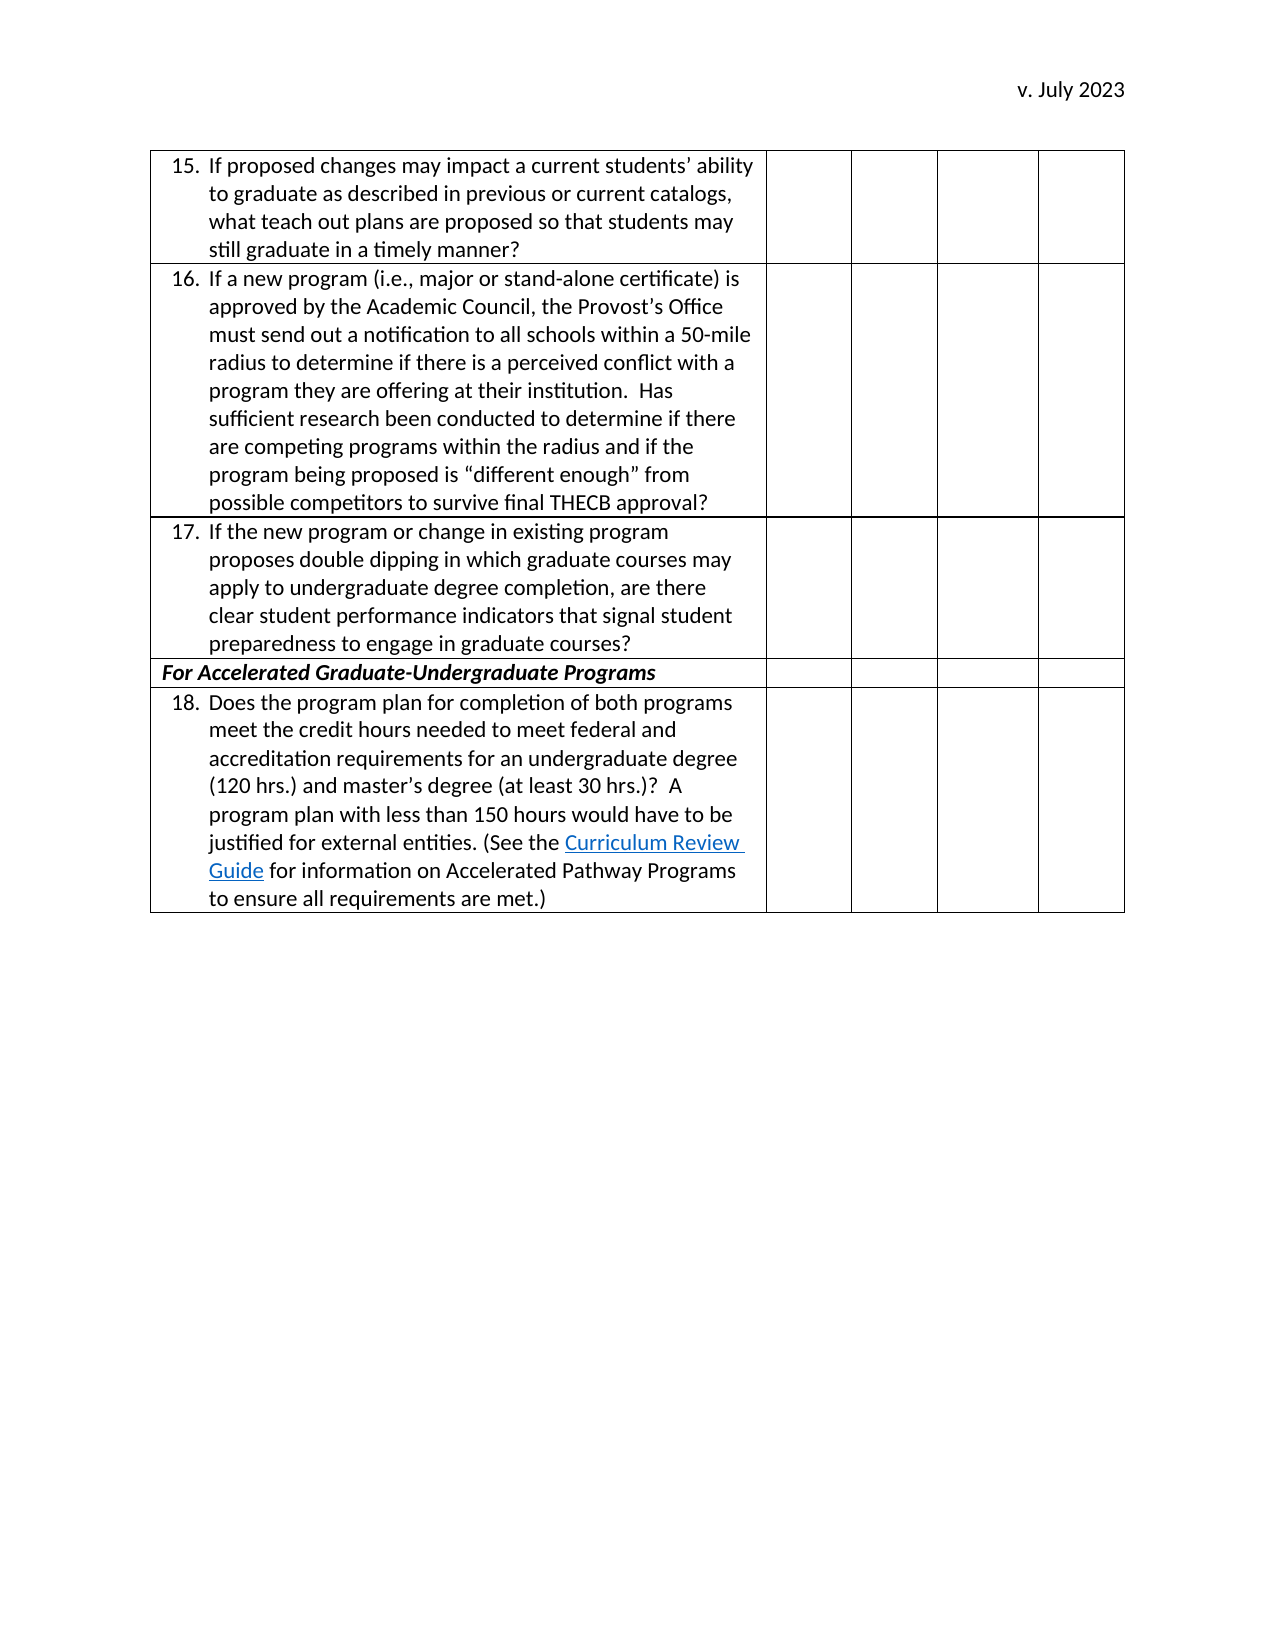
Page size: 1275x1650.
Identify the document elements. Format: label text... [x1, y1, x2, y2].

table_cell [767, 264, 851, 516]
table_cell [1039, 518, 1124, 657]
table_cell [767, 151, 851, 263]
table_cell If proposed changes may impact a current students’ ability to graduate as described in previous or current catalogs, what teach out plans are proposed so that students may still graduate in a timely manner? [151, 151, 766, 263]
table_cell [852, 264, 937, 516]
table_cell [1039, 151, 1124, 263]
table_cell [767, 688, 851, 912]
table_cell [938, 688, 1038, 912]
table_cell If a new program (i.e., major or stand-alone certificate) is approved by the Academic Council, the Provost’s Office must send out a notification to all schools within a 50-mile radius to determine if there is a perceived conflict with a program they are offering at their institution. Has sufficient research been conducted to determine if there are competing programs within the radius and if the program being proposed is “different enough” from possible competitors to survive final THECB approval? [151, 264, 766, 516]
table_cell [1039, 264, 1124, 516]
table_cell [767, 659, 851, 687]
table_cell For Accelerated Graduate-Undergraduate Programs [151, 659, 766, 687]
table_cell [938, 659, 1038, 687]
table_cell [1039, 659, 1124, 687]
table_cell [1039, 688, 1124, 912]
table_cell [852, 151, 937, 263]
table_cell [938, 151, 1038, 263]
table_cell [852, 659, 937, 687]
table_cell [938, 518, 1038, 657]
table_cell [852, 518, 937, 657]
table_cell [938, 264, 1038, 516]
table_cell Does the program plan for completion of both programs meet the credit hours needed to meet federal and accreditation requirements for an undergraduate degree (120 hrs.) and master’s degree (at least 30 hrs.)? A program plan with less than 150 hours would have to be justified for external entities. (See the Curriculum Review Guide for information on Accelerated Pathway Programs to ensure all requirements are met.) [151, 688, 766, 912]
table_cell [852, 688, 937, 912]
table_cell [767, 518, 851, 657]
table_cell If the new program or change in existing program proposes double dipping in which graduate courses may apply to undergraduate degree completion, are there clear student performance indicators that signal student preparedness to engage in graduate courses? [151, 518, 766, 657]
